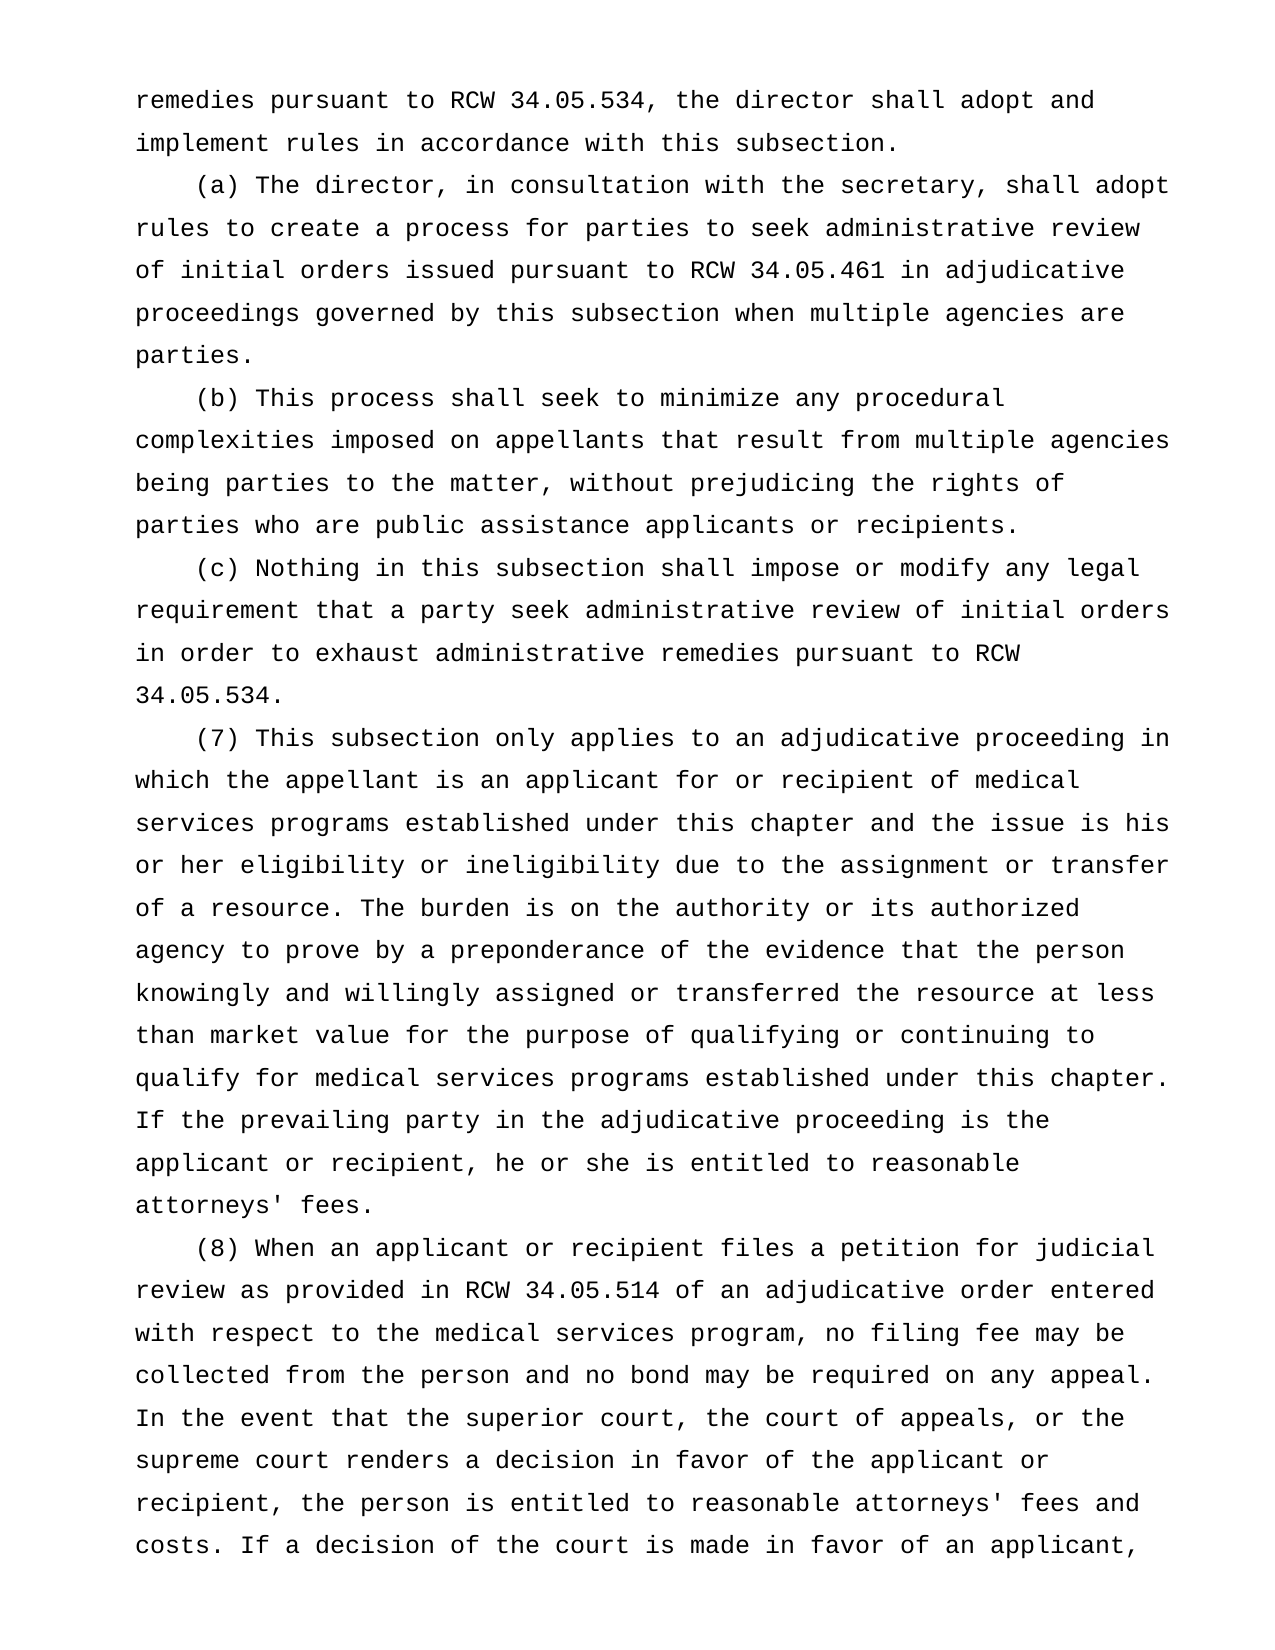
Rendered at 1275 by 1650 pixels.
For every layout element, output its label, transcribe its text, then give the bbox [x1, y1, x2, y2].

text (a) The director, in consultation with the secretary, shall adopt rules to create a process for parties to seek administrative review of initial orders issued pursuant to RCW 34.05.461 in adjudicative proceedings governed by this subsection when multiple agencies are parties. [135, 160, 1170, 372]
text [135, 75, 1170, 160]
text (b) This process shall seek to minimize any procedural complexities imposed on appellants that result from multiple agencies being parties to the matter, without prejudicing the rights of parties who are public assistance applicants or recipients. [135, 372, 1170, 542]
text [135, 1222, 1170, 1562]
text (7) This subsection only applies to an adjudicative proceeding in which the appellant is an applicant for or recipient of medical services programs established under this chapter and the issue is his or her eligibility or ineligibility due to the assignment or transfer of a resource. The burden is on the authority or its authorized agency to prove by a preponderance of the evidence that the person knowingly and willingly assigned or transferred the resource at less than market value for the purpose of qualifying or continuing to qualify for medical services programs established under this chapter. If the prevailing party in the adjudicative proceeding is the applicant or recipient, he or she is entitled to reasonable attorneys' fees. [135, 712, 1170, 1222]
text (c) Nothing in this subsection shall impose or modify any legal requirement that a party seek administrative review of initial orders in order to exhaust administrative remedies pursuant to RCW 34.05.534. [135, 542, 1170, 712]
